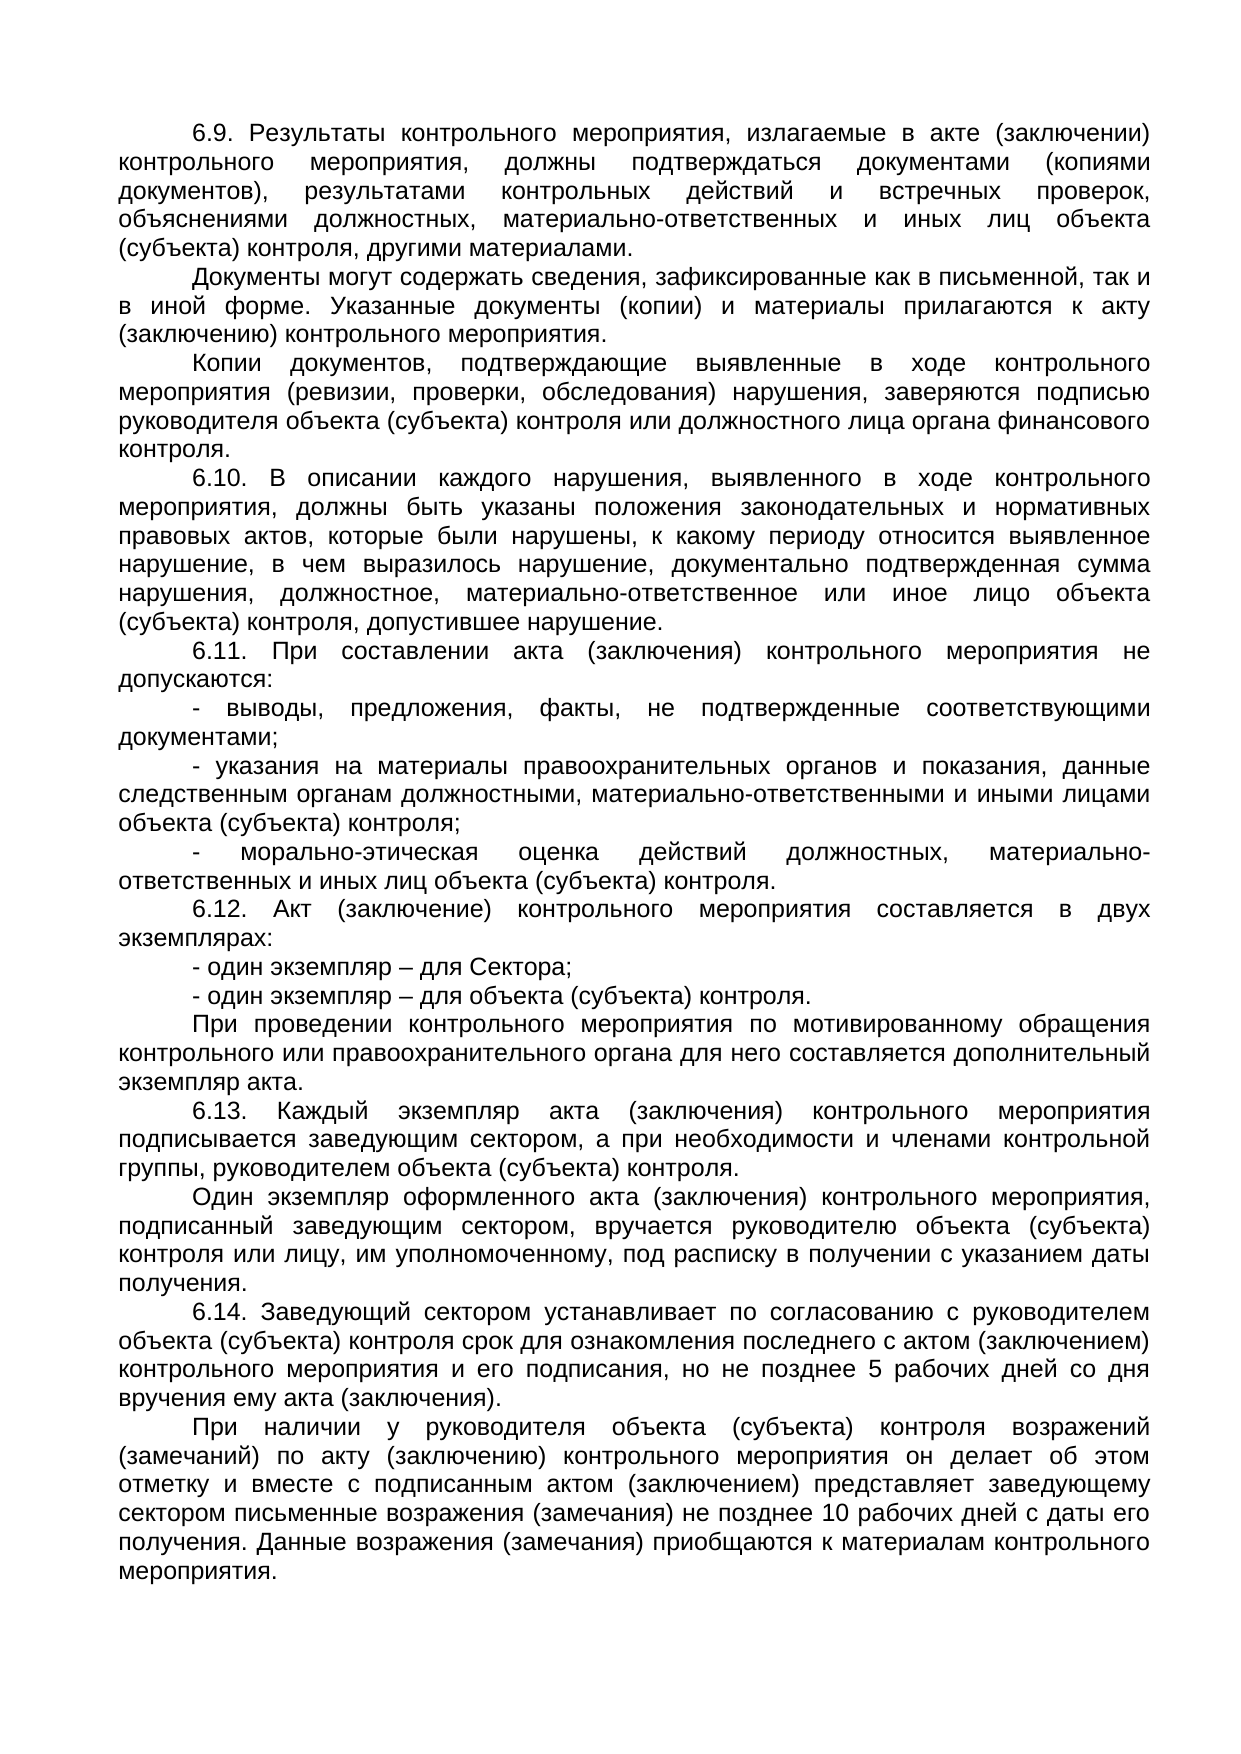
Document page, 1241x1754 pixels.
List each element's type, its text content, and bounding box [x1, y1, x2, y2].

text 6.13. Каждый экземпляр акта (заключения) контрольного мероприятия подписывается заведующим сектором, а при необходимости и членами контрольной группы, руководителем объекта (субъекта) контроля. [118, 1096, 1152, 1182]
text Документы могут содержать сведения, зафиксированные как в письменной, так и в иной форме. Указанные документы (копии) и материалы прилагаются к акту (заключению) контрольного мероприятия. [118, 262, 1152, 348]
text - указания на материалы правоохранительных органов и показания, данные следственным органам должностными, материально-ответственными и иными лицами объекта (субъекта) контроля; [118, 751, 1152, 837]
text Копии документов, подтверждающие выявленные в ходе контрольного мероприятия (ревизии, проверки, обследования) нарушения, заверяются подписью руководителя объекта (субъекта) контроля или должностного лица органа финансового контроля. [118, 348, 1152, 463]
text 6.9. Результаты контрольного мероприятия, излагаемые в акте (заключении) контрольного мероприятия, должны подтверждаться документами (копиями документов), результатами контрольных действий и встречных проверок, объяснениями должностных, материально-ответственных и иных лиц объекта (субъекта) контроля, другими материалами. [118, 118, 1152, 262]
text - один экземпляр – для объекта (субъекта) контроля. [118, 981, 1152, 1009]
text - один экземпляр – для Сектора; [118, 952, 1152, 981]
text 6.12. Акт (заключение) контрольного мероприятия составляется в двух экземплярах: [118, 894, 1152, 952]
text - морально-этическая оценка действий должностных, материально-ответственных и иных лиц объекта (субъекта) контроля. [118, 837, 1152, 894]
text Один экземпляр оформленного акта (заключения) контрольного мероприятия, подписанный заведующим сектором, вручается руководителю объекта (субъекта) контроля или лицу, им уполномоченному, под расписку в получении с указанием даты получения. [118, 1182, 1152, 1297]
text - выводы, предложения, факты, не подтвержденные соответствующими документами; [118, 693, 1152, 751]
text При наличии у руководителя объекта (субъекта) контроля возражений (замечаний) по акту (заключению) контрольного мероприятия он делает об этом отметку и вместе с подписанным актом (заключением) представляет заведующему сектором письменные возражения (замечания) не позднее 10 рабочих дней с даты его получения. Данные возражения (замечания) приобщаются к материалам контрольного мероприятия. [118, 1412, 1152, 1584]
text 6.11. При составлении акта (заключения) контрольного мероприятия не допускаются: [118, 636, 1152, 693]
text При проведении контрольного мероприятия по мотивированному обращения контрольного или правоохранительного органа для него составляется дополнительный экземпляр акта. [118, 1009, 1152, 1096]
text 6.14. Заведующий сектором устанавливает по согласованию с руководителем объекта (субъекта) контроля срок для ознакомления последнего с актом (заключением) контрольного мероприятия и его подписания, но не позднее 5 рабочих дней со дня вручения ему акта (заключения). [118, 1297, 1152, 1412]
text 6.10. В описании каждого нарушения, выявленного в ходе контрольного мероприятия, должны быть указаны положения законодательных и нормативных правовых актов, которые были нарушены, к какому периоду относится выявленное нарушение, в чем выразилось нарушение, документально подтвержденная сумма нарушения, должностное, материально-ответственное или иное лицо объекта (субъекта) контроля, допустившее нарушение. [118, 463, 1152, 636]
